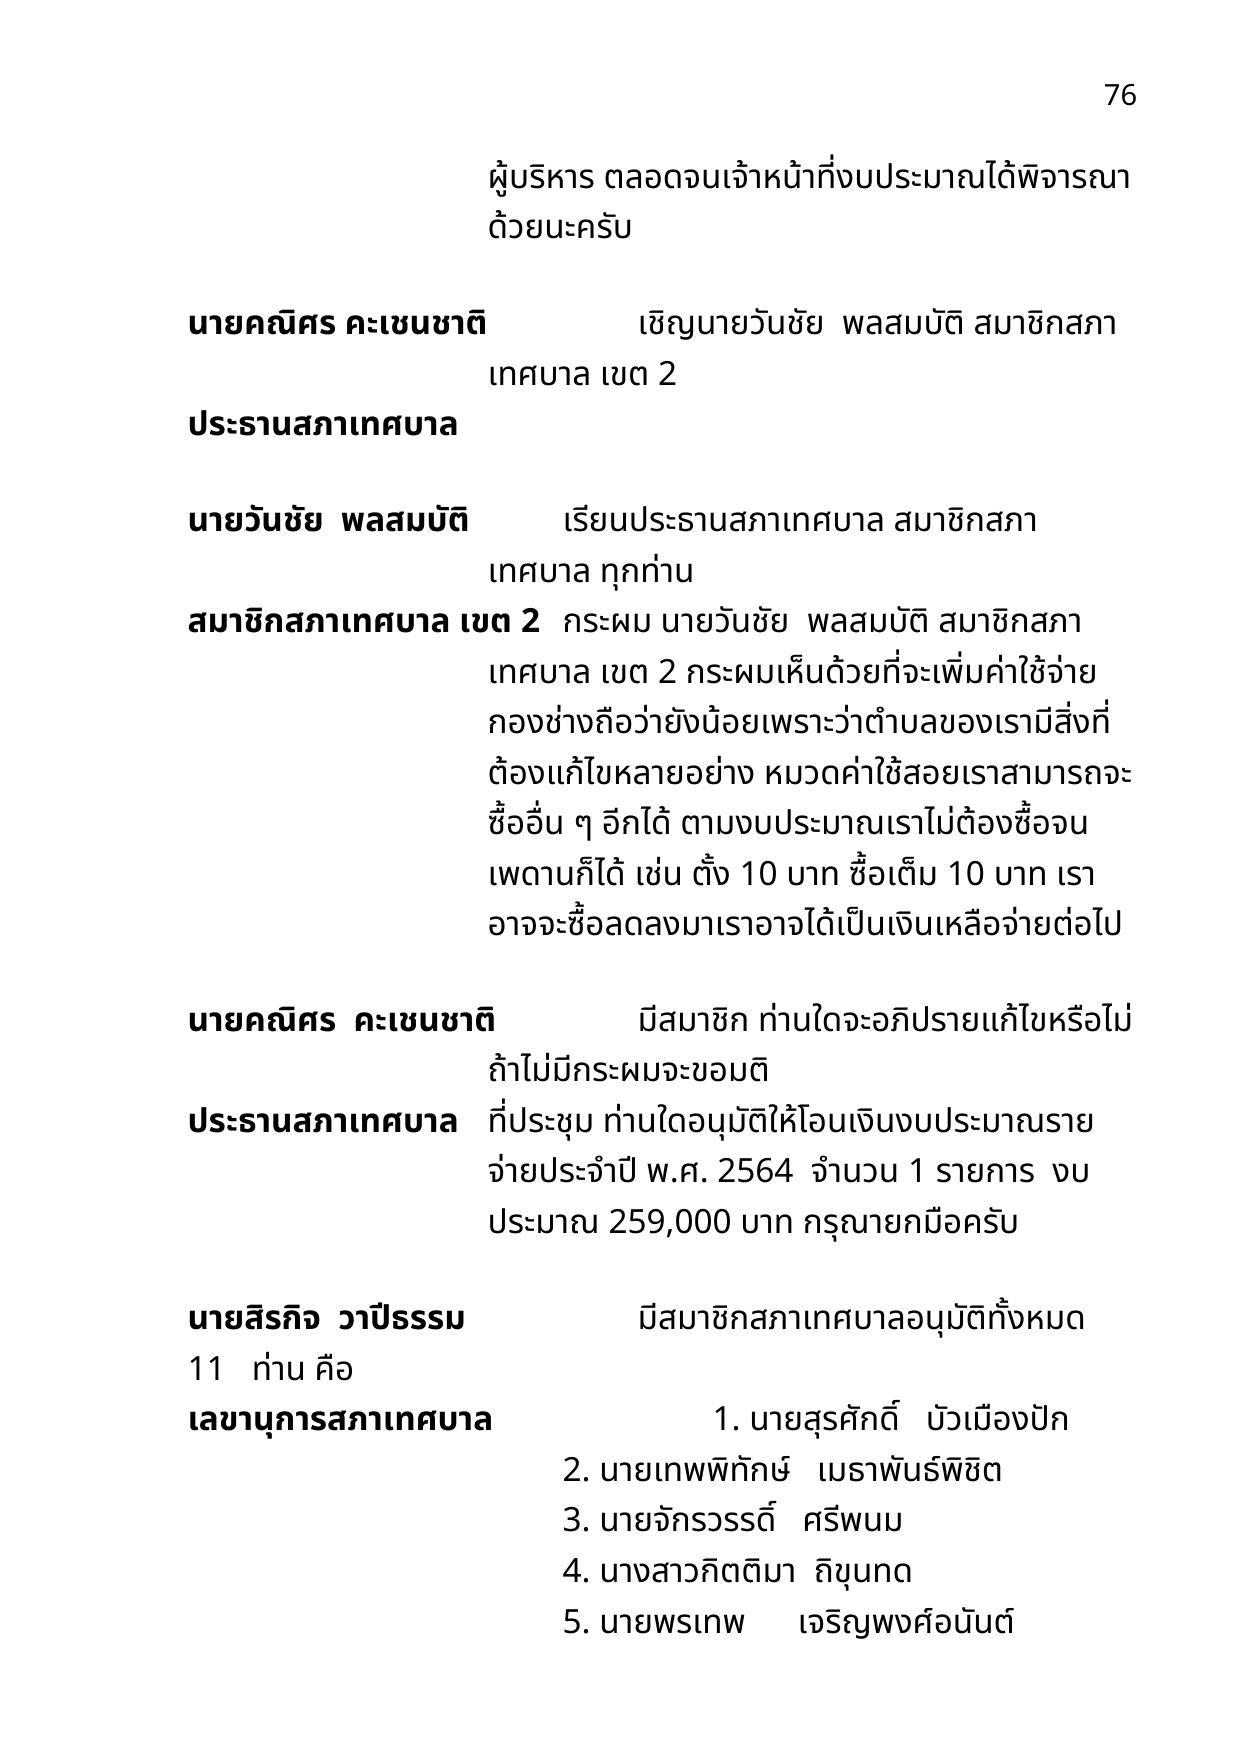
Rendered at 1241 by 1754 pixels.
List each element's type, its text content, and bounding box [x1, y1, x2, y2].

text สมาชิกสภาเทศบาล เขต 2 กระผม นายวันชัย พลสมบัติ สมาชิกสภาเทศบาล เขต 2 กระผมเห็นด้วยที่จะเพิ่มค่าใช้จ่ายกองช่างถือว่ายังน้อยเพราะว่าตำบลของเรามีสิ่งที่ต้องแก้ไขหลายอย่าง หมวดค่าใช้สอยเราสามารถจะซื้ออื่น ๆ อีกได้ ตามงบประมาณเราไม่ต้องซื้อจนเพดานก็ได้ เช่น ตั้ง 10 บาท ซื้อเต็ม 10 บาท เราอาจจะซื้อลดลงมาเราอาจได้เป็นเงินเหลือจ่ายต่อไป [187, 597, 1137, 951]
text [187, 153, 1137, 254]
text 5. นายพรเทพ เจริญพงศ์อนันต์ [187, 1597, 1137, 1648]
text นายคณิศร คะเชนชาติ เชิญนายวันชัย พลสมบัติ สมาชิกสภาเทศบาล เขต 2 [187, 299, 1137, 400]
text นายวันชัย พลสมบัติ เรียนประธานสภาเทศบาล สมาชิกสภาเทศบาล ทุกท่าน [187, 496, 1137, 597]
text นายสิรกิจ วาปีธรรม มีสมาชิกสภาเทศบาลอนุมัติทั้งหมด 11 ท่าน คือ [187, 1294, 1137, 1395]
text นายคณิศร คะเชนชาติ มีสมาชิก ท่านใดจะอภิปรายแก้ไขหรือไม่ ถ้าไม่มีกระผมจะขอมติ [187, 996, 1137, 1097]
text ประธานสภาเทศบาล [187, 400, 1137, 451]
text 4. นางสาวกิตติมา ถิขุนทด [187, 1547, 1137, 1597]
text เลขานุการสภาเทศบาล 1. นายสุรศักดิ์ บัวเมืองปัก [187, 1395, 1137, 1446]
text 3. นายจักรวรรดิ์ ศรีพนม [187, 1496, 1137, 1547]
text 2. นายเทพพิทักษ์ เมธาพันธ์พิชิต [187, 1446, 1137, 1496]
text ประธานสภาเทศบาล ที่ประชุม ท่านใดอนุมัติให้โอนเงินงบประมาณรายจ่ายประจำปี พ.ศ. 2564 จำนวน 1 รายการ งบประมาณ 259,000 บาท กรุณายกมือครับ [187, 1097, 1137, 1248]
